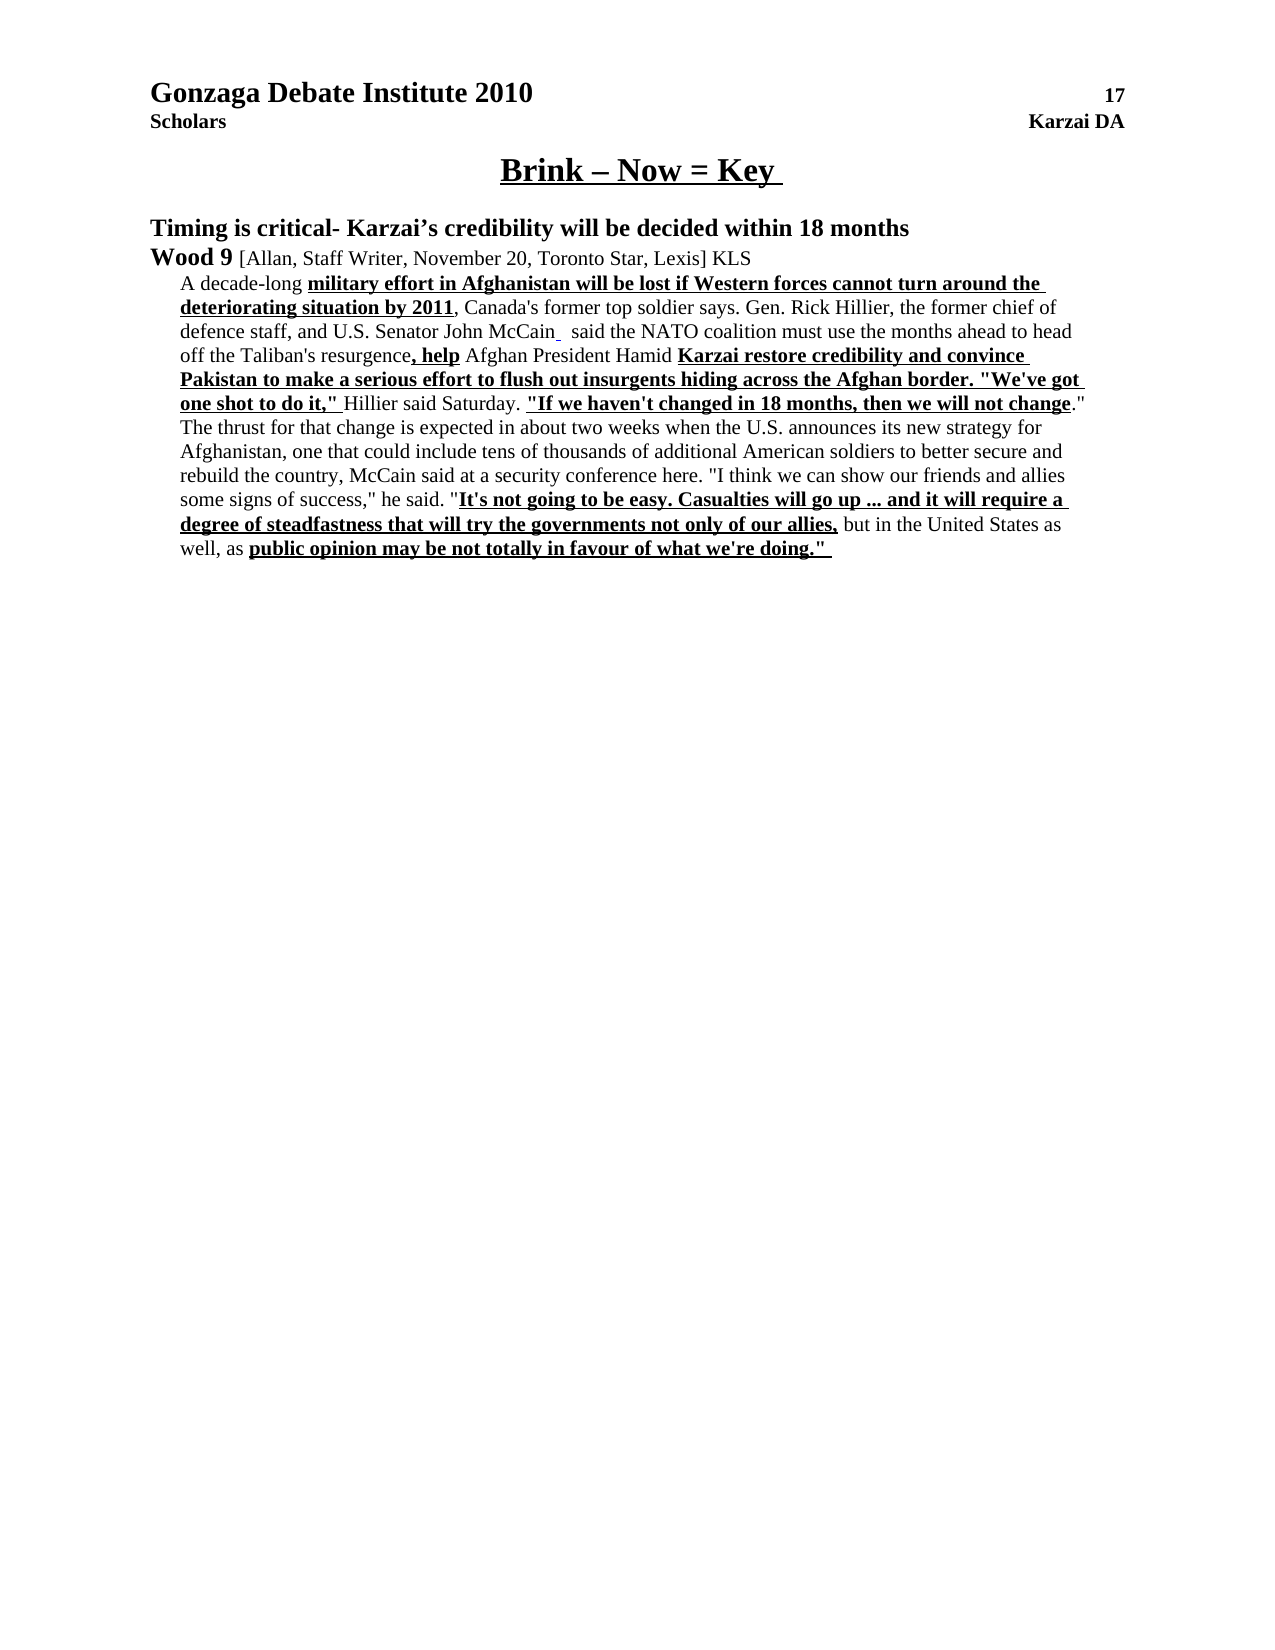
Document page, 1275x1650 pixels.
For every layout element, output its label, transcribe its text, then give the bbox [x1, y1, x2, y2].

title Brink – Now = Key [150, 150, 1125, 188]
text A decade-long military effort in Afghanistan will be lost if Western forces cannot turn around the deteriorating situation by 2011, Canada's former top soldier says. Gen. Rick Hillier, the former chief of defence staff, and U.S. Senator John McCain said the NATO coalition must use the months ahead to head off the Taliban's resurgence, help Afghan President Hamid Karzai restore credibility and convince Pakistan to make a serious effort to flush out insurgents hiding across the Afghan border. "We've got one shot to do it," Hillier said Saturday. "If we haven't changed in 18 months, then we will not change." The thrust for that change is expected in about two weeks when the U.S. announces its new strategy for Afghanistan, one that could include tens of thousands of additional American soldiers to better secure and rebuild the country, McCain said at a security conference here. "I think we can show our friends and allies some signs of success," he said. "It's not going to be easy. Casualties will go up ... and it will require a degree of steadfastness that will try the governments not only of our allies, but in the United States as well, as public opinion may be not totally in favour of what we're doing." [180, 271, 1095, 559]
text Wood 9 [Allan, Staff Writer, November 20, Toronto Star, Lexis] KLS [150, 242, 1095, 271]
text Timing is critical- Karzai’s credibility will be decided within 18 months [150, 213, 1125, 242]
